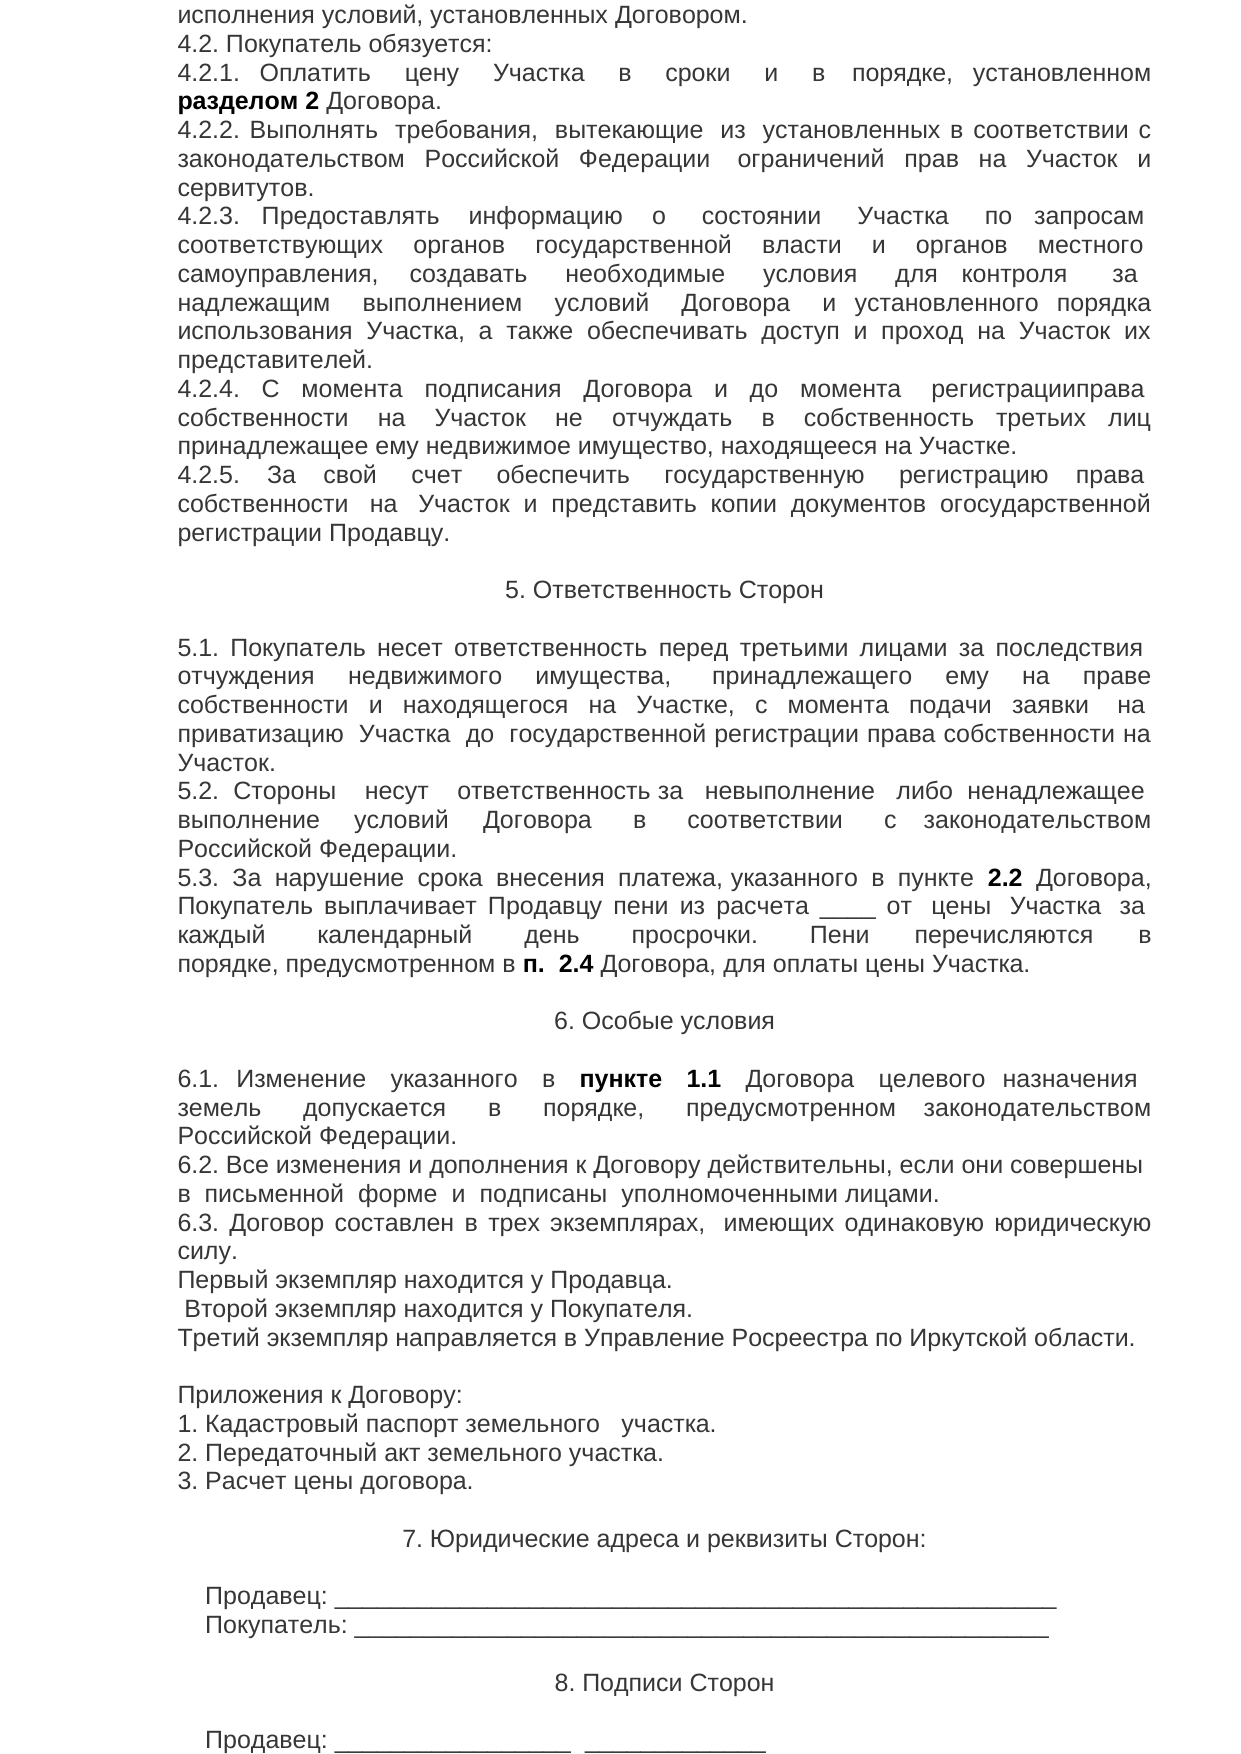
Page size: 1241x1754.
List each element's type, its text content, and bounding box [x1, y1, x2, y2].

text 5. Ответственность Сторон [177, 575, 1152, 604]
text Покупатель: __________________________________________________ [177, 1610, 1152, 1639]
text 4.2.1. Оплатить цену Участка в сроки и в порядке, установленном разделом 2 Договора. [177, 57, 1152, 115]
text 4.2.3. Предоставлять информацию о состоянии Участка по запросам соответствующих органов государственной власти и органов местного самоуправления, создавать необходимые условия для контроля за надлежащим выполнением условий Договора и установленного порядка использования Участка, а также обеспечивать доступ и проход на Участок их представителей. [177, 201, 1152, 374]
text 8. Подписи Сторон [177, 1667, 1152, 1696]
text 4.2.4. С момента подписания Договора и до момента регистрацииправа собственности на Участок не отчуждать в собственность третьих лиц принадлежащее ему недвижимое имущество, находящееся на Участке. [177, 374, 1152, 460]
text 7. Юридические адреса и реквизиты Сторон: [177, 1524, 1152, 1552]
text Первый экземпляр находится у Продавца. [177, 1265, 1152, 1294]
text 6.3. Договор составлен в трех экземплярах, имеющих одинаковую юридическую силу. [177, 1207, 1152, 1265]
text 6.2. Все изменения и дополнения к Договору действительны, если они совершены в письменной форме и подписаны уполномоченными лицами. [177, 1150, 1152, 1207]
text 6.1. Изменение указанного в пункте 1.1 Договора целевого назначения земель допускается в порядке, предусмотренном законодательством Российской Федерации. [177, 1064, 1152, 1150]
text 5.3. За нарушение срока внесения платежа, указанного в пункте 2.2 Договора, Покупатель выплачивает Продавцу пени из расчета ____ от цены Участка за каждый календарный день просрочки. Пени перечисляются в порядке, предусмотренном в п. 2.4 Договора, для оплаты цены Участка. [177, 862, 1152, 977]
text 4.2.5. За свой счет обеспечить государственную регистрацию права собственности на Участок и представить копии документов огосударственной регистрации Продавцу. [177, 460, 1152, 546]
text Второй экземпляр находится у Покупателя. [177, 1294, 1152, 1322]
text 5.1. Покупатель несет ответственность перед третьими лицами за последствия отчуждения недвижимого имущества, принадлежащего ему на праве собственности и находящегося на Участке, с момента подачи заявки на приватизацию Участка до государственной регистрации права собственности на Участок. [177, 632, 1152, 776]
text 2. Передаточный акт земельного участка. [177, 1437, 1152, 1466]
text 6. Особые условия [177, 1006, 1152, 1035]
text 4.2. Покупатель обязуется: [177, 29, 1152, 57]
text исполнения условий, установленных Договором. [177, 0, 1152, 29]
text Третий экземпляр направляется в Управление Росреестра по Иркутской области. [177, 1322, 1152, 1351]
text 4.2.2. Выполнять требования, вытекающие из установленных в соответствии с законодательством Российской Федерации ограничений прав на Участок и сервитутов. [177, 115, 1152, 201]
text 5.2. Стороны несут ответственность за невыполнение либо ненадлежащее выполнение условий Договора в соответствии с законодательством Российской Федерации. [177, 776, 1152, 862]
text 3. Расчет цены договора. [177, 1466, 1152, 1495]
text Продавец: ____________________________________________________ [177, 1581, 1152, 1610]
text Продавец: _________________ _____________ [177, 1725, 1152, 1754]
text Приложения к Договору: [177, 1380, 1152, 1409]
text 1. Кадастровый паспорт земельного участка. [177, 1409, 1152, 1437]
